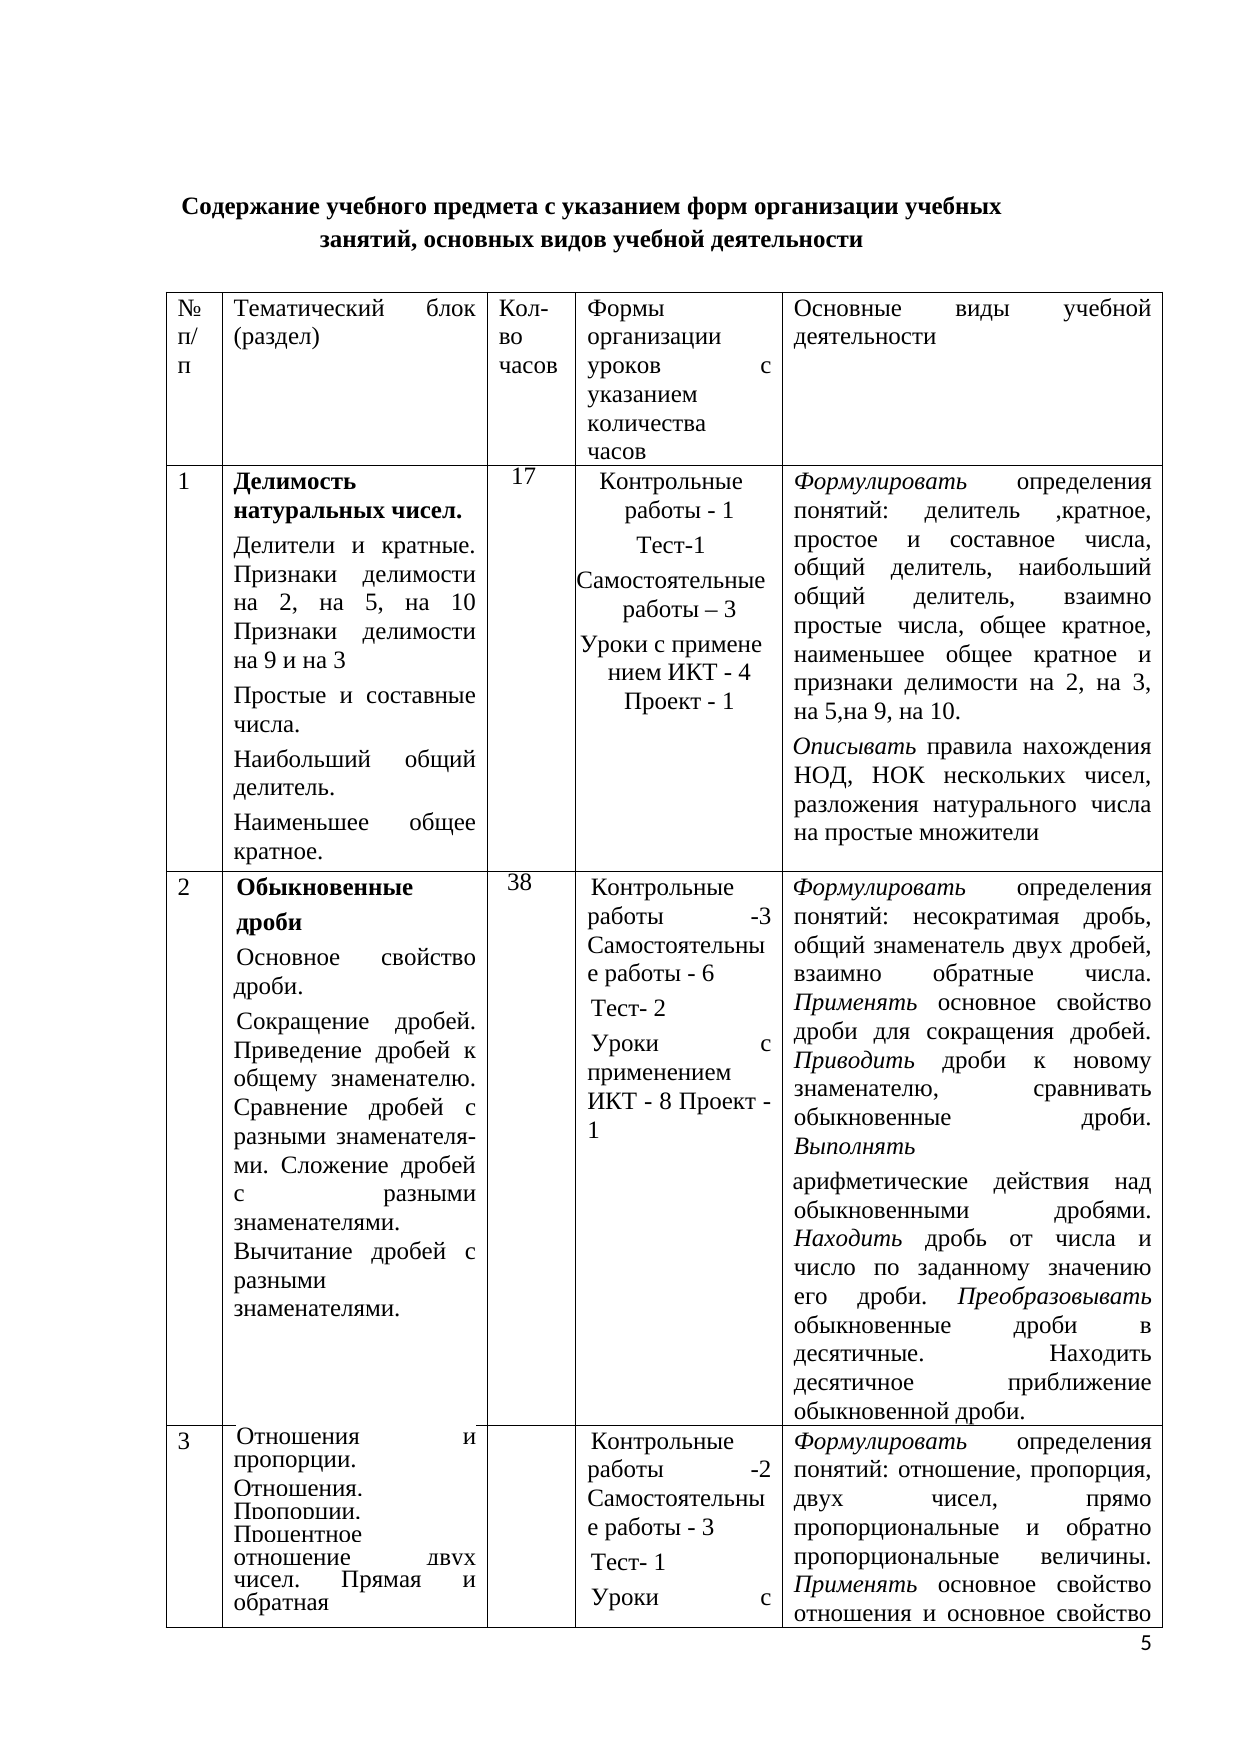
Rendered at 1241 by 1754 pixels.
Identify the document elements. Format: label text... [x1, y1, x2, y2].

table_header Формы организации уроков с указанием количества часов [576, 293, 782, 465]
table_header № п/п [167, 293, 222, 465]
table_cell Делимость натуральных чисел. Делители и кратные. Признаки делимости на 2, на 5, на 10 Признаки делимости на 9 и на 3 Простые и составные числа. Наибольший общий делитель. Наименьшее общее кратное. [223, 466, 487, 871]
table_cell Формулировать определения понятий: делитель ,кратное, простое и составное числа, общий делитель, наибольший общий делитель, взаимно простые числа, общее кратное, наименьшее общее кратное и признаки делимости на 2, на 3, на 5,на 9, на 10. Описывать правила нахождения НОД, НОК нескольких чисел, разложения натурального числа на простые множители [783, 466, 1162, 871]
table_cell Формулировать определения понятий: несократимая дробь, общий знаменатель двух дробей, взаимно обратные числа. Применять основное свойство дроби для сокращения дробей. Приводить дроби к новому знаменателю, сравнивать обыкновенные дроби. Выполнять арифметические действия над обыкновенными дробями. Находить дробь от числа и число по заданному значению его дроби. Преобразовывать обыкновенные дроби в десятичные. Находить десятичное приближение обыкновенной дроби. [783, 872, 1162, 1425]
table_cell 2 [167, 872, 222, 1425]
table_cell Обыкновенные дроби Основное свойство дроби. Сокращение дробей. Приведение дробей к общему знаменателю. Сравнение дробей с разными знаменателями. Сложение дробей с разными знаменателями. Вычитание дробей с разными знаменателями. [223, 872, 487, 1425]
table_header Основные виды учебной деятельности [783, 293, 1162, 465]
table_cell 1 [167, 466, 222, 871]
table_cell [576, 1426, 782, 1627]
text Содержание учебного предмета с указанием форм организации учебных занятий, основных видов учебной деятельности [162, 188, 1020, 254]
table_cell Контрольные работы - 1 Тест-1 Самостоятельные работы – 3 Уроки с примене нием ИКТ - 4 Проект - 1 [576, 466, 782, 871]
table_header Кол-во часов [488, 293, 575, 465]
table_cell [223, 1426, 487, 1627]
table_cell 38 [488, 872, 575, 1425]
table_cell [488, 1426, 575, 1627]
table_cell 3 [167, 1426, 222, 1627]
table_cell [783, 1426, 1162, 1627]
table_cell 17 [488, 466, 575, 871]
table_header Тематический блок (раздел) [223, 293, 487, 465]
table_cell Контрольные работы -3 Самостоятельные работы - 6 Тест- 2 Уроки с применением ИКТ - 8 Проект - 1 [576, 872, 782, 1425]
